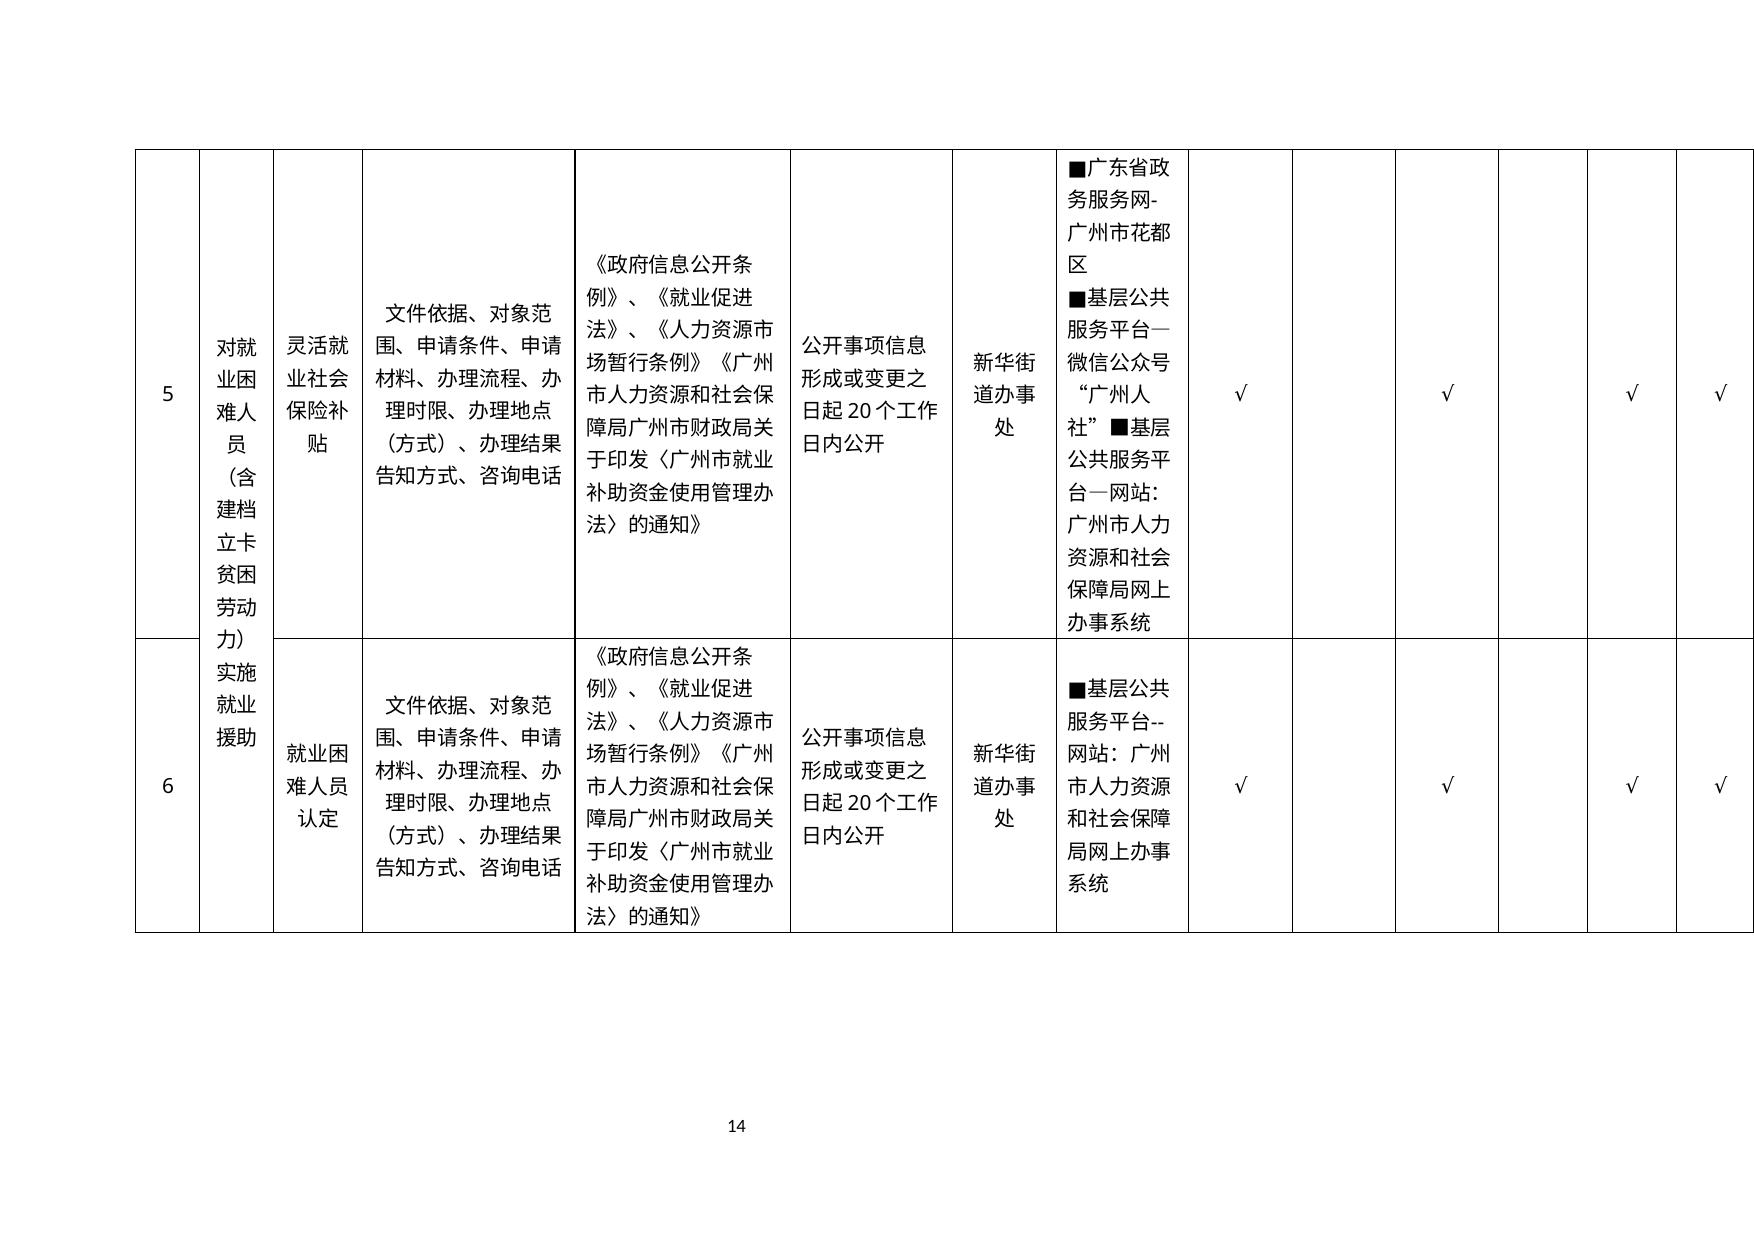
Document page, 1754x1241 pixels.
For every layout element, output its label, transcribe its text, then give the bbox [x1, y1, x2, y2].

table_cell 《政府信息公开条例》、《就业促进法》、《人力资源市场暂行条例》《广州市人力资源和社会保障局广州市财政局关于印发〈广州市就业补助资金使用管理办法〉的通知》 [576, 639, 790, 932]
table_cell √ [1677, 639, 1753, 932]
table_cell 就业困难人员认定 [274, 639, 362, 932]
table_cell √ [1396, 150, 1498, 637]
table_cell [1499, 150, 1587, 637]
table_cell √ [1588, 639, 1676, 932]
table_cell ■广东省政务服务网-广州市花都区 ■基层公共服务平台—微信公众号“广州人社”■基层公共服务平台—网站：广州市人力资源和社会保障局网上办事系统 [1057, 150, 1188, 637]
table_cell √ [1396, 639, 1498, 932]
table_cell [1499, 639, 1587, 932]
table_cell 对就业困难人员（含建档立卡贫困劳动力）实施就业援助 [200, 150, 273, 932]
table_cell 公开事项信息形成或变更之日起20个工作日内公开 [791, 639, 952, 932]
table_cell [363, 150, 574, 637]
table_cell √ [1677, 150, 1753, 637]
table_cell √ [1189, 639, 1292, 932]
table_cell [1293, 150, 1395, 637]
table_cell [791, 150, 952, 637]
table_cell 5 [136, 150, 199, 637]
table_cell 新华街道办事处 [953, 639, 1056, 932]
table_cell 文件依据、对象范围、申请条件、申请材料、办理流程、办理时限、办理地点（方式）、办理结果告知方式、咨询电话 [363, 639, 574, 932]
table_cell 新华街道办事处 [953, 150, 1056, 637]
table_cell 《政府信息公开条例》、《就业促进法》、《人力资源市场暂行条例》《广州市人力资源和社会保障局广州市财政局关于印发〈广州市就业补助资金使用管理办法〉的通知》 [576, 150, 790, 637]
table_cell 灵活就业社会保险补贴 [274, 150, 362, 637]
table_cell [1293, 639, 1395, 932]
table_cell ■基层公共服务平台--网站：广州市人力资源和社会保障局网上办事系统 [1057, 639, 1188, 932]
table_cell √ [1588, 150, 1676, 637]
table_cell 6 [136, 639, 199, 932]
table_cell √ [1189, 150, 1292, 637]
